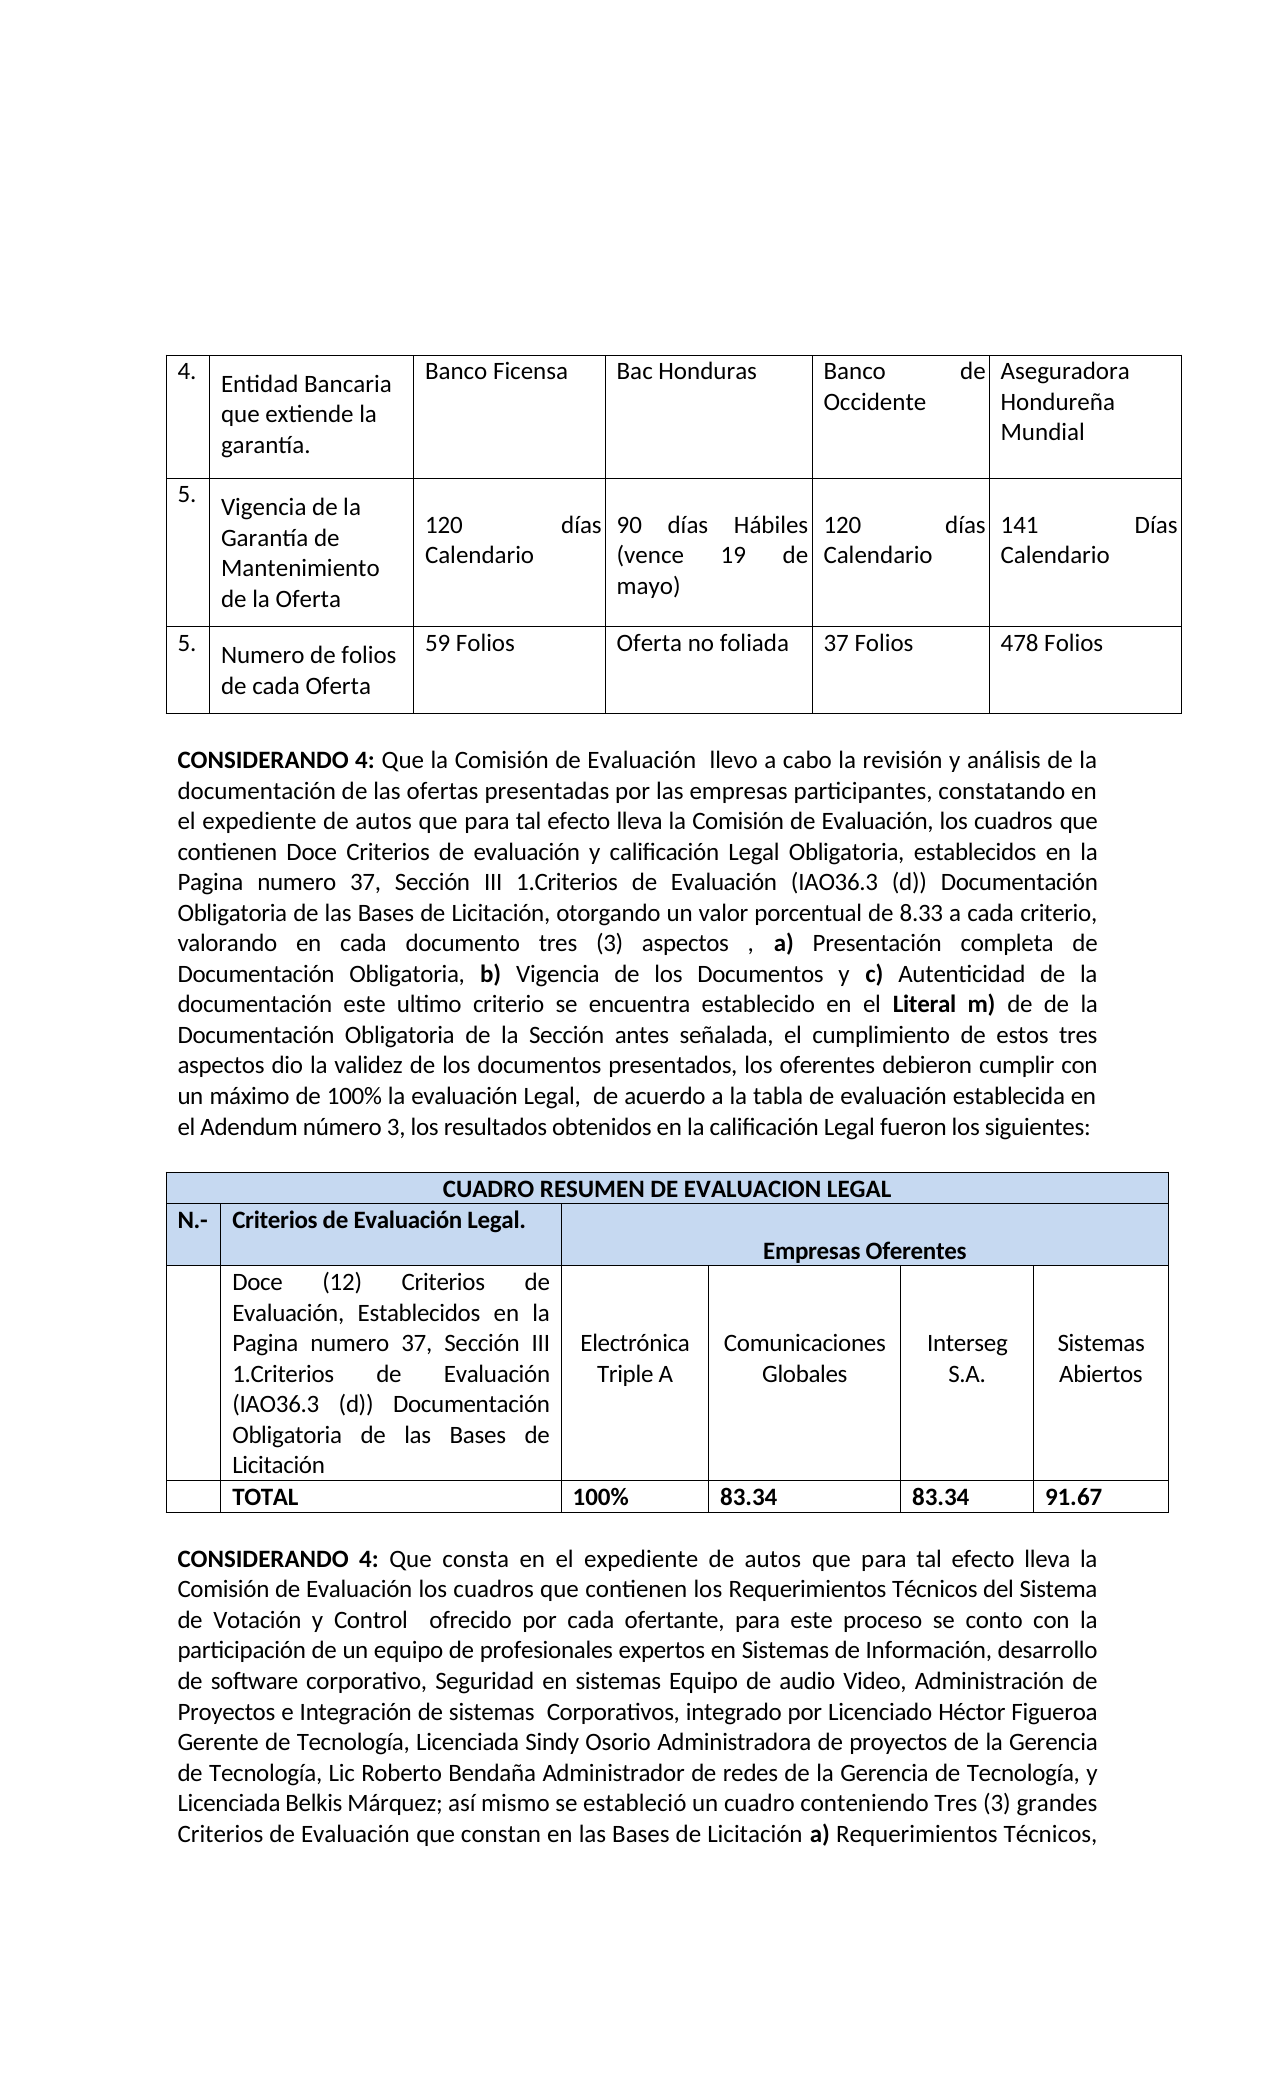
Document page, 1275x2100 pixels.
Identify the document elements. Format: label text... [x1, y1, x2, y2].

table_cell Vigencia de la Garantía de Mantenimiento de la Oferta [210, 479, 413, 626]
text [177, 1543, 1098, 1848]
table_cell 37 Folios [813, 627, 989, 713]
table_header CUADRO RESUMEN DE EVALUACION LEGAL [167, 1173, 1168, 1203]
table_cell 59 Folios [414, 627, 605, 713]
table_cell Sistemas Abiertos [1034, 1266, 1168, 1480]
table_cell 120 días Calendario [414, 479, 605, 626]
table_cell 141 Días Calendario [990, 479, 1181, 626]
table_cell N.- [167, 1204, 220, 1265]
table_cell Numero de folios de cada Oferta [210, 627, 413, 713]
table_cell 5. [167, 479, 209, 626]
table_cell [167, 1266, 220, 1480]
table_cell Oferta no foliada [606, 627, 812, 713]
table_cell Electrónica Triple A [562, 1266, 708, 1480]
table_cell Comunicaciones Globales [709, 1266, 900, 1480]
table_cell 478 Folios [990, 627, 1181, 713]
table_cell 91.67 [1034, 1481, 1168, 1512]
table_cell Interseg S.A. [901, 1266, 1033, 1480]
table_cell Bac Honduras [606, 356, 812, 478]
table_cell TOTAL [221, 1481, 561, 1512]
table_cell 100% [562, 1481, 708, 1512]
table_cell Banco Ficensa [414, 356, 605, 478]
table_cell Aseguradora Hondureña Mundial [990, 356, 1181, 478]
table_cell Entidad Bancaria que extiende la garantía. [210, 356, 413, 478]
table_cell 90 días Hábiles (vence 19 de mayo) [606, 479, 812, 626]
table_cell 4. [167, 356, 209, 478]
text CONSIDERANDO 4: Que la Comisión de Evaluación llevo a cabo la revisión y análisis de la documentación de las ofertas presentadas por las empresas participantes, constatando en el expediente de autos que para tal efecto lleva la Comisión de Evaluación, los cuadros que contienen Doce Criterios de evaluación y calificación Legal Obligatoria, establecidos en la Pagina numero 37, Sección III 1.Criterios de Evaluación (IAO36.3 (d)) Documentación Obligatoria de las Bases de Licitación, otorgando un valor porcentual de 8.33 a cada criterio, valorando en cada documento tres (3) aspectos , a) Presentación completa de Documentación Obligatoria, b) Vigencia de los Documentos y c) Autenticidad de la documentación este ultimo criterio se encuentra establecido en el Literal m) de de la Documentación Obligatoria de la Sección antes señalada, el cumplimiento de estos tres aspectos dio la validez de los documentos presentados, los oferentes debieron cumplir con un máximo de 100% la evaluación Legal, de acuerdo a la tabla de evaluación establecida en el Adendum número 3, los resultados obtenidos en la calificación Legal fueron los siguientes: [177, 744, 1098, 1141]
table_cell Criterios de Evaluación Legal. [221, 1204, 561, 1265]
table_cell [167, 1481, 220, 1512]
table_cell Doce (12) Criterios de Evaluación, Establecidos en la Pagina numero 37, Sección III 1.Criterios de Evaluación (IAO36.3 (d)) Documentación Obligatoria de las Bases de Licitación [221, 1266, 561, 1480]
table_cell Empresas Oferentes [562, 1204, 1168, 1265]
table_cell 120 días Calendario [813, 479, 989, 626]
table_cell 83.34 [901, 1481, 1033, 1512]
table_cell 83.34 [709, 1481, 900, 1512]
table_cell Banco de Occidente [813, 356, 989, 478]
table_cell 5. [167, 627, 209, 713]
